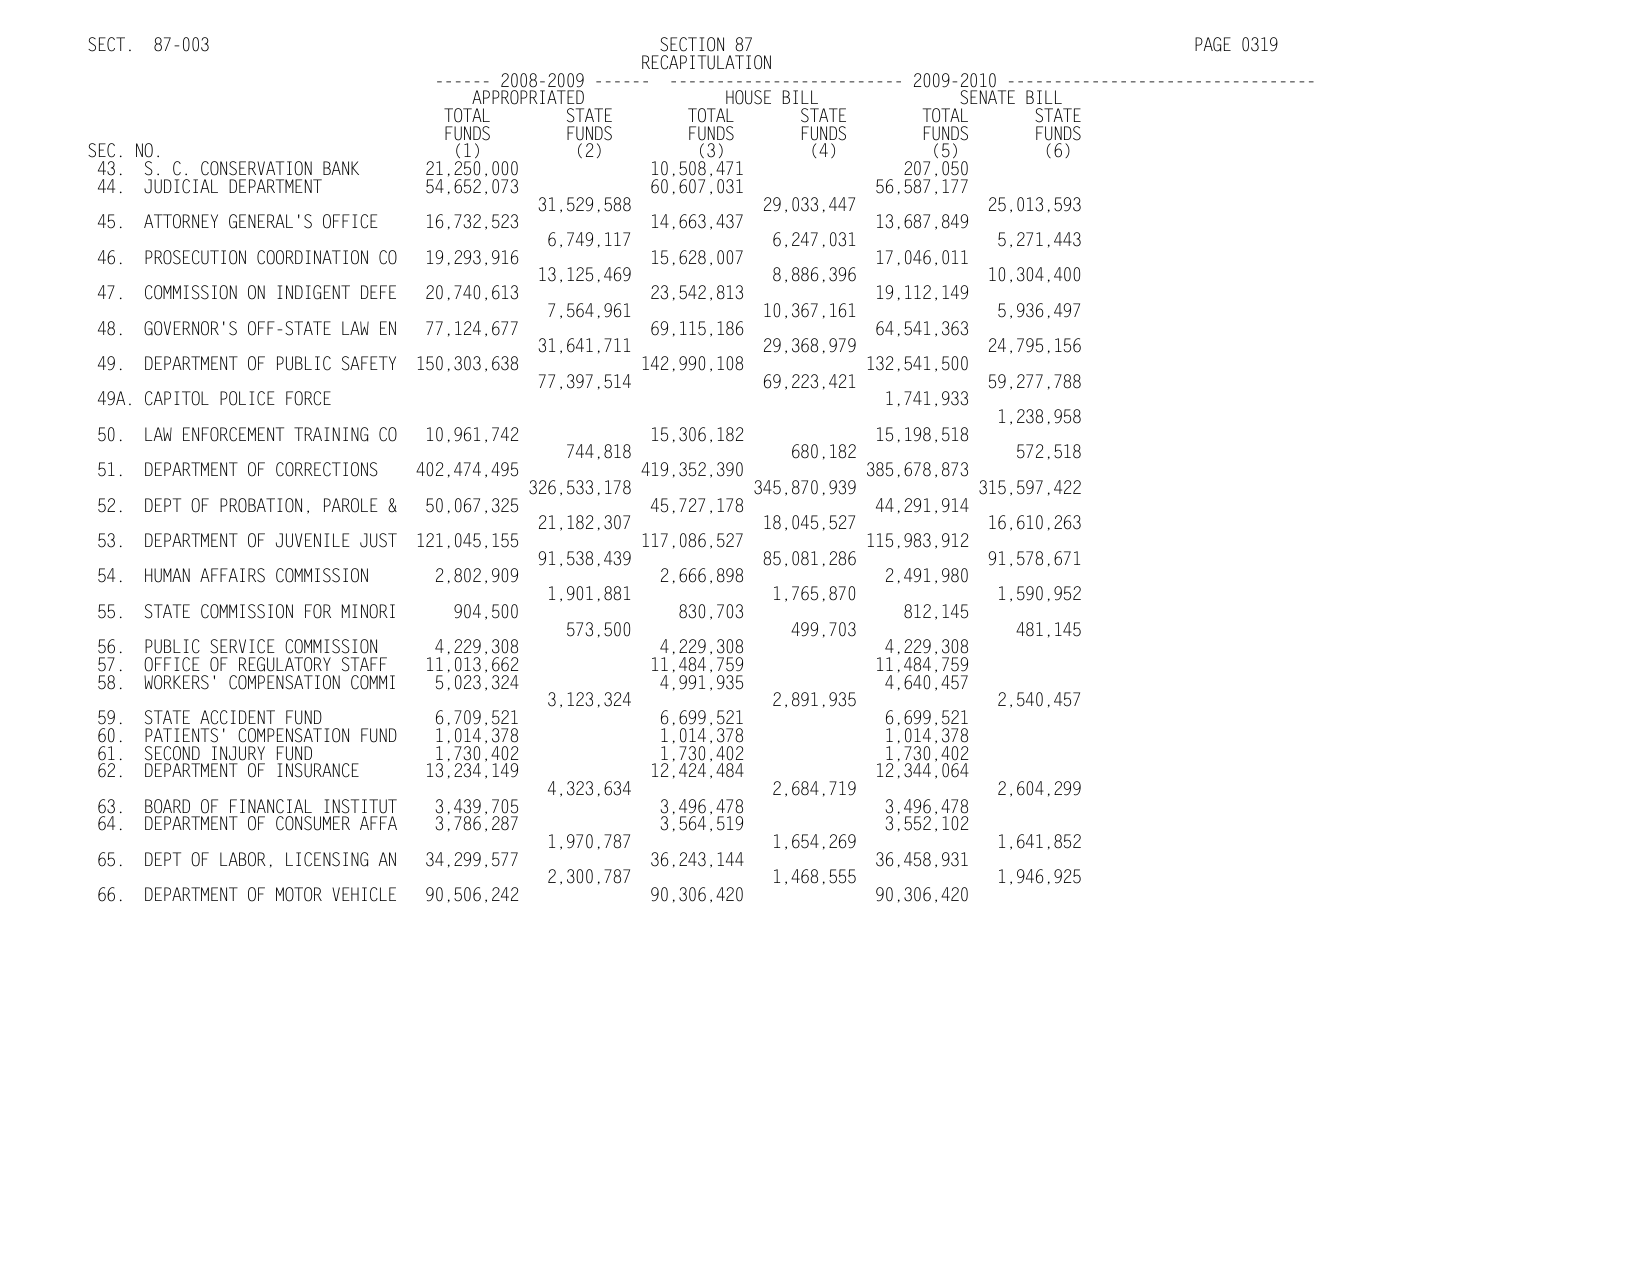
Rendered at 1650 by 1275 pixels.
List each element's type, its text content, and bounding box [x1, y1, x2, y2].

text 56. PUBLIC SERVICE COMMISSION 4,229,308 4,229,308 4,229,308 [69, 639, 1582, 657]
text 4,323,634 2,684,719 2,604,299 [69, 781, 1582, 799]
text 744,818 680,182 572,518 [69, 445, 1582, 462]
text 48. GOVERNOR'S OFF-STATE LAW EN 77,124,677 69,115,186 64,541,363 [69, 321, 1582, 338]
text 7,564,961 10,367,161 5,936,497 [69, 303, 1582, 321]
text 49A. CAPITOL POLICE FORCE 1,741,933 [69, 392, 1582, 409]
text 57. OFFICE OF REGULATORY STAFF 11,013,662 11,484,759 11,484,759 [69, 657, 1582, 675]
text 62. DEPARTMENT OF INSURANCE 13,234,149 12,424,484 12,344,064 [69, 763, 1582, 781]
text 77,397,514 69,223,421 59,277,788 [69, 374, 1582, 392]
text 60. PATIENTS' COMPENSATION FUND 1,014,378 1,014,378 1,014,378 [69, 728, 1582, 746]
text 1,901,881 1,765,870 1,590,952 [69, 586, 1582, 604]
text RECAPITULATION [69, 55, 1582, 73]
text 66. DEPARTMENT OF MOTOR VEHICLE 90,506,242 90,306,420 90,306,420 [69, 887, 1582, 905]
text 6,749,117 6,247,031 5,271,443 [69, 232, 1582, 250]
text 2,300,787 1,468,555 1,946,925 [69, 870, 1582, 887]
text 49. DEPARTMENT OF PUBLIC SAFETY 150,303,638 142,990,108 132,541,500 [69, 356, 1582, 374]
text 52. DEPT OF PROBATION, PAROLE & 50,067,325 45,727,178 44,291,914 [69, 498, 1582, 516]
text 3,123,324 2,891,935 2,540,457 [69, 693, 1582, 710]
text 326,533,178 345,870,939 315,597,422 [69, 480, 1582, 498]
text 45. ATTORNEY GENERAL'S OFFICE 16,732,523 14,663,437 13,687,849 [69, 214, 1582, 232]
text 46. PROSECUTION COORDINATION CO 19,293,916 15,628,007 17,046,011 [69, 250, 1582, 268]
text APPROPRIATED HOUSE BILL SENATE BILL [69, 91, 1582, 108]
text 1,970,787 1,654,269 1,641,852 [69, 834, 1582, 852]
text 44. JUDICIAL DEPARTMENT 54,652,073 60,607,031 56,587,177 [69, 179, 1582, 197]
text 31,529,588 29,033,447 25,013,593 [69, 197, 1582, 214]
text 54. HUMAN AFFAIRS COMMISSION 2,802,909 2,666,898 2,491,980 [69, 569, 1582, 586]
text 13,125,469 8,886,396 10,304,400 [69, 268, 1582, 285]
text FUNDS FUNDS FUNDS FUNDS FUNDS FUNDS [69, 126, 1582, 144]
text 59. STATE ACCIDENT FUND 6,709,521 6,699,521 6,699,521 [69, 710, 1582, 728]
text 58. WORKERS' COMPENSATION COMMI 5,023,324 4,991,935 4,640,457 [69, 675, 1582, 693]
text 63. BOARD OF FINANCIAL INSTITUT 3,439,705 3,496,478 3,496,478 [69, 799, 1582, 817]
text 31,641,711 29,368,979 24,795,156 [69, 338, 1582, 356]
text 61. SECOND INJURY FUND 1,730,402 1,730,402 1,730,402 [69, 746, 1582, 763]
text 43. S. C. CONSERVATION BANK 21,250,000 10,508,471 207,050 [69, 161, 1582, 179]
text SEC. NO. (1) (2) (3) (4) (5) (6) [69, 144, 1582, 161]
text TOTAL STATE TOTAL STATE TOTAL STATE [69, 108, 1582, 126]
text SECT. 87-003 SECTION 87 PAGE 0319 [69, 37, 1582, 55]
text 64. DEPARTMENT OF CONSUMER AFFA 3,786,287 3,564,519 3,552,102 [69, 817, 1582, 834]
text 65. DEPT OF LABOR, LICENSING AN 34,299,577 36,243,144 36,458,931 [69, 852, 1582, 870]
text 50. LAW ENFORCEMENT TRAINING CO 10,961,742 15,306,182 15,198,518 [69, 427, 1582, 445]
text 51. DEPARTMENT OF CORRECTIONS 402,474,495 419,352,390 385,678,873 [69, 462, 1582, 480]
text 91,538,439 85,081,286 91,578,671 [69, 551, 1582, 569]
text 21,182,307 18,045,527 16,610,263 [69, 516, 1582, 533]
text ------ 2008-2009 ------ ------------------------- 2009-2010 --------------------------------- [69, 73, 1582, 91]
text 1,238,958 [69, 409, 1582, 427]
text 53. DEPARTMENT OF JUVENILE JUST 121,045,155 117,086,527 115,983,912 [69, 533, 1582, 551]
text 55. STATE COMMISSION FOR MINORI 904,500 830,703 812,145 [69, 604, 1582, 622]
text 47. COMMISSION ON INDIGENT DEFE 20,740,613 23,542,813 19,112,149 [69, 285, 1582, 303]
text 573,500 499,703 481,145 [69, 622, 1582, 639]
